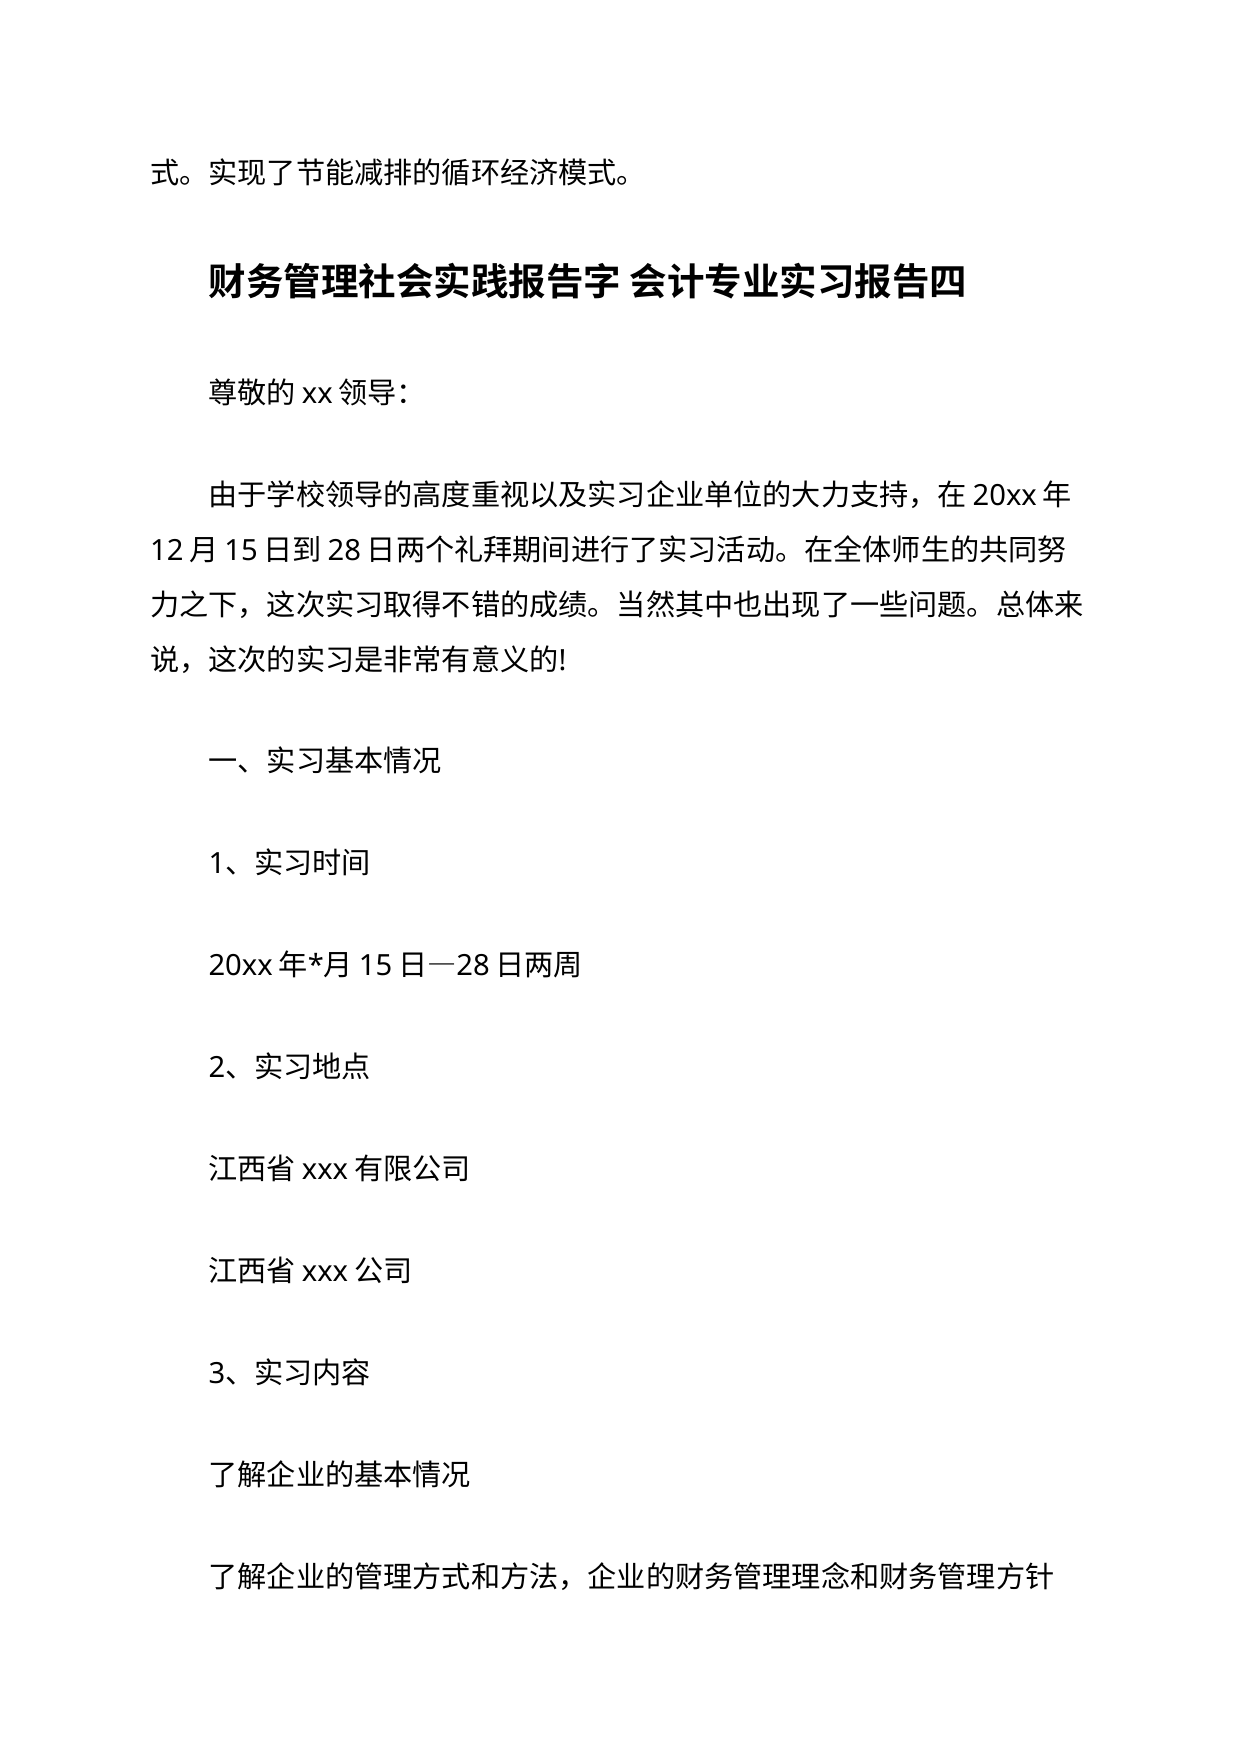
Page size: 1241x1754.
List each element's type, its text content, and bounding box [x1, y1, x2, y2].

text 由于学校领导的高度重视以及实习企业单位的大力支持，在20xx年12月15日到28日两个礼拜期间进行了实习活动。在全体师生的共同努力之下，这次实习取得不错的成绩。当然其中也出现了一些问题。总体来说，这次的实习是非常有意义的! [150, 471, 1090, 678]
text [150, 150, 1090, 192]
text 江西省xxx公司 [150, 1248, 1090, 1290]
text 2、实习地点 [150, 1044, 1090, 1086]
text 20xx年*月15日—28日两周 [150, 942, 1090, 984]
text 3、实习内容 [150, 1350, 1090, 1392]
text 了解企业的管理方式和方法，企业的财务管理理念和财务管理方针 [150, 1553, 1090, 1596]
text 尊敬的xx领导： [150, 369, 1090, 412]
text 一、实习基本情况 [150, 738, 1090, 780]
text 1、实习时间 [150, 840, 1090, 882]
text 江西省xxx有限公司 [150, 1146, 1090, 1188]
text 了解企业的基本情况 [150, 1452, 1090, 1494]
text 财务管理社会实践报告字 会计专业实习报告四 [150, 252, 1090, 306]
